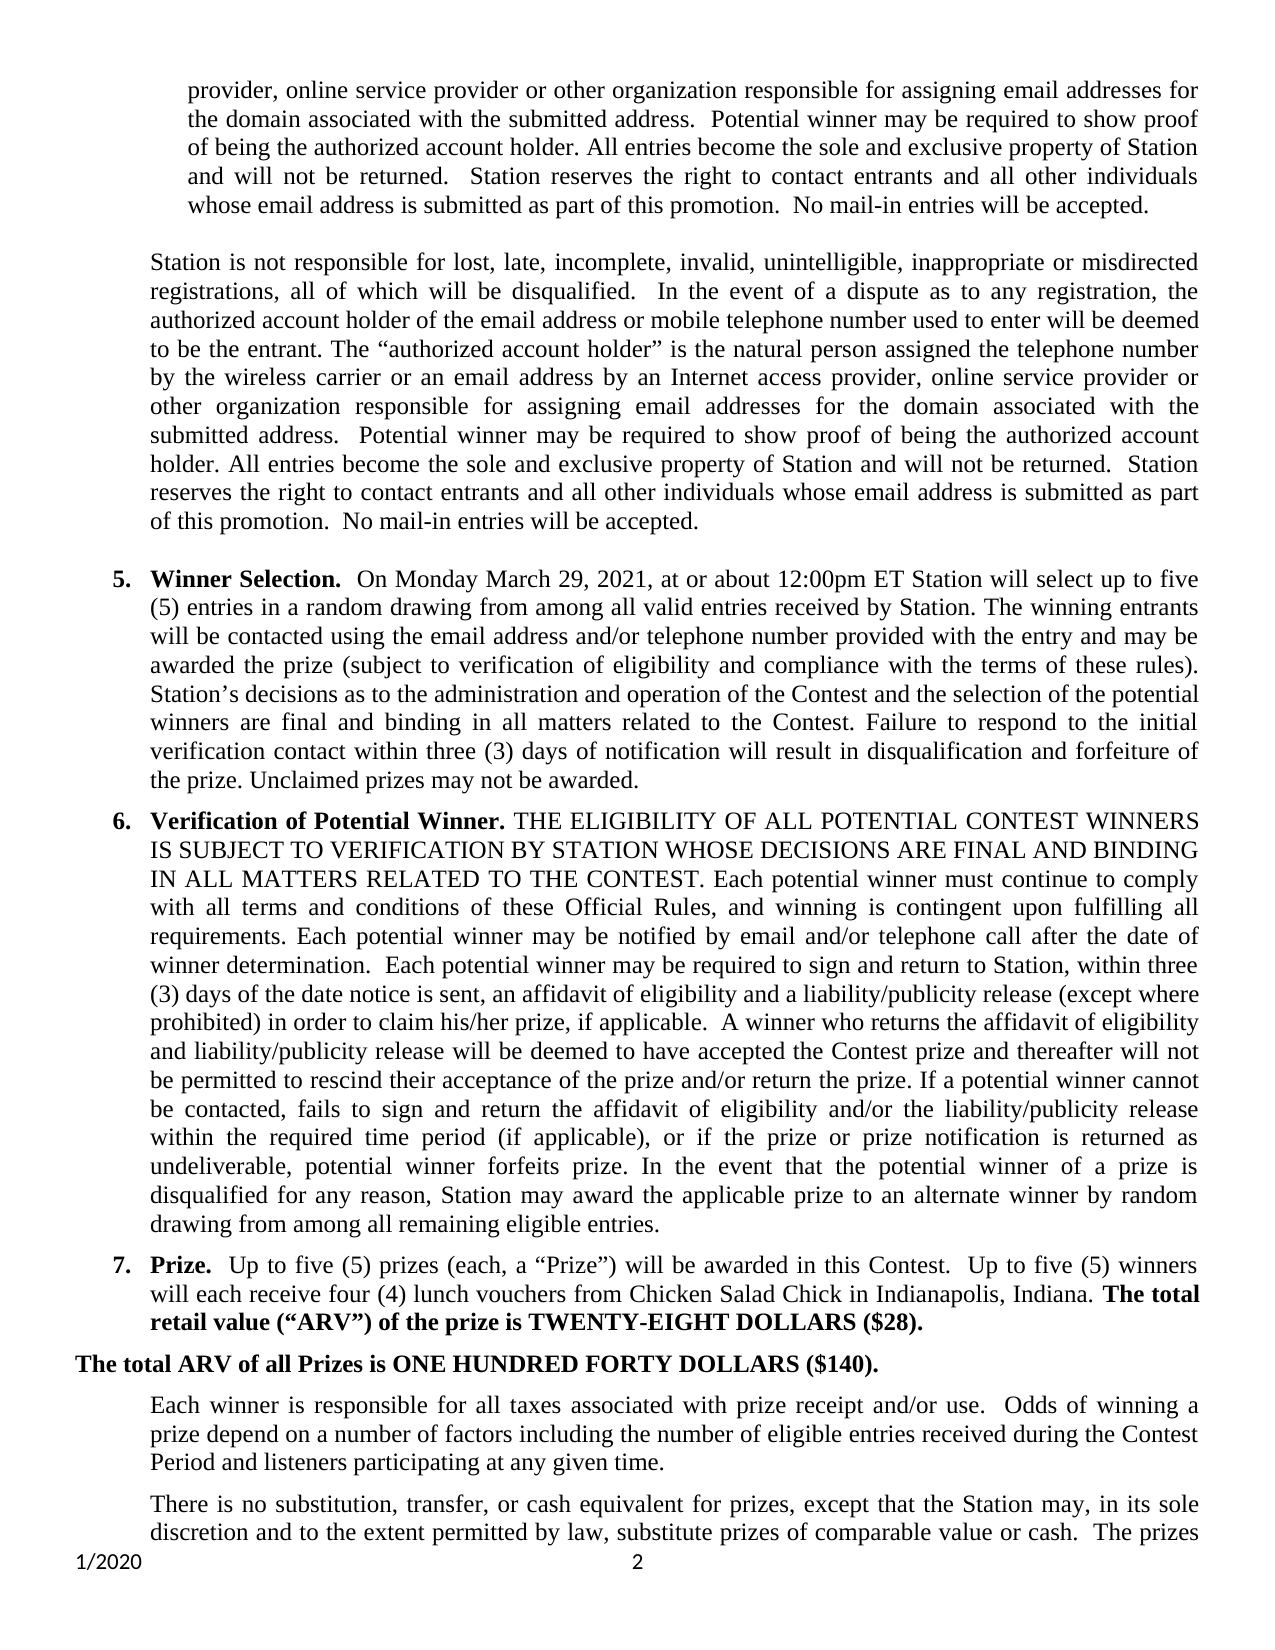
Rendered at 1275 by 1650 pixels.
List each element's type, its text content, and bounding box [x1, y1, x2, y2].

text Each winner is responsible for all taxes associated with prize receipt and/or use. Odds of winning a prize depend on a number of factors including the number of eligible entries received during the Contest Period and listeners participating at any given time. [150, 1390, 1200, 1476]
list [187, 75, 1200, 219]
list Verification of Potential Winner. THE ELIGIBILITY OF ALL POTENTIAL CONTEST WINNERS IS SUBJECT TO VERIFICATION BY STATION WHOSE DECISIONS ARE FINAL AND BINDING IN ALL MATTERS RELATED TO THE CONTEST. Each potential winner must continue to comply with all terms and conditions of these Official Rules, and winning is contingent upon fulfilling all requirements. Each potential winner may be notified by email and/or telephone call after the date of winner determination. Each potential winner may be required to sign and return to Station, within three (3) days of the date notice is sent, an affidavit of eligibility and a liability/publicity release (except where prohibited) in order to claim his/her prize, if applicable. A winner who returns the affidavit of eligibility and liability/publicity release will be deemed to have accepted the Contest prize and thereafter will not be permitted to rescind their acceptance of the prize and/or return the prize. If a potential winner cannot be contacted, fails to sign and return the affidavit of eligibility and/or the liability/publicity release within the required time period (if applicable), or if the prize or prize notification is returned as undeliverable, potential winner forfeits prize. In the event that the potential winner of a prize is disqualified for any reason, Station may award the applicable prize to an alternate winner by random drawing from among all remaining eligible entries. [112, 806, 1200, 1237]
text The total ARV of all Prizes is ONE HUNDRED FORTY DOLLARS ($140). [75, 1349, 1200, 1377]
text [150, 1489, 1200, 1546]
list Prize. Up to five (5) prizes (each, a “Prize”) will be awarded in this Contest. Up to five (5) winners will each receive four (4) lunch vouchers from Chicken Salad Chick in Indianapolis, Indiana. The total retail value (“ARV”) of the prize is TWENTY-EIGHT DOLLARS ($28). [112, 1250, 1200, 1336]
list Winner Selection. On Monday March 29, 2021, at or about 12:00pm ET Station will select up to five (5) entries in a random drawing from among all valid entries received by Station. The winning entrants will be contacted using the email address and/or telephone number provided with the entry and may be awarded the prize (subject to verification of eligibility and compliance with the terms of these rules). Station’s decisions as to the administration and operation of the Contest and the selection of the potential winners are final and binding in all matters related to the Contest. Failure to respond to the initial verification contact within three (3) days of notification will result in disqualification and forfeiture of the prize. Unclaimed prizes may not be awarded. [112, 564, 1200, 794]
